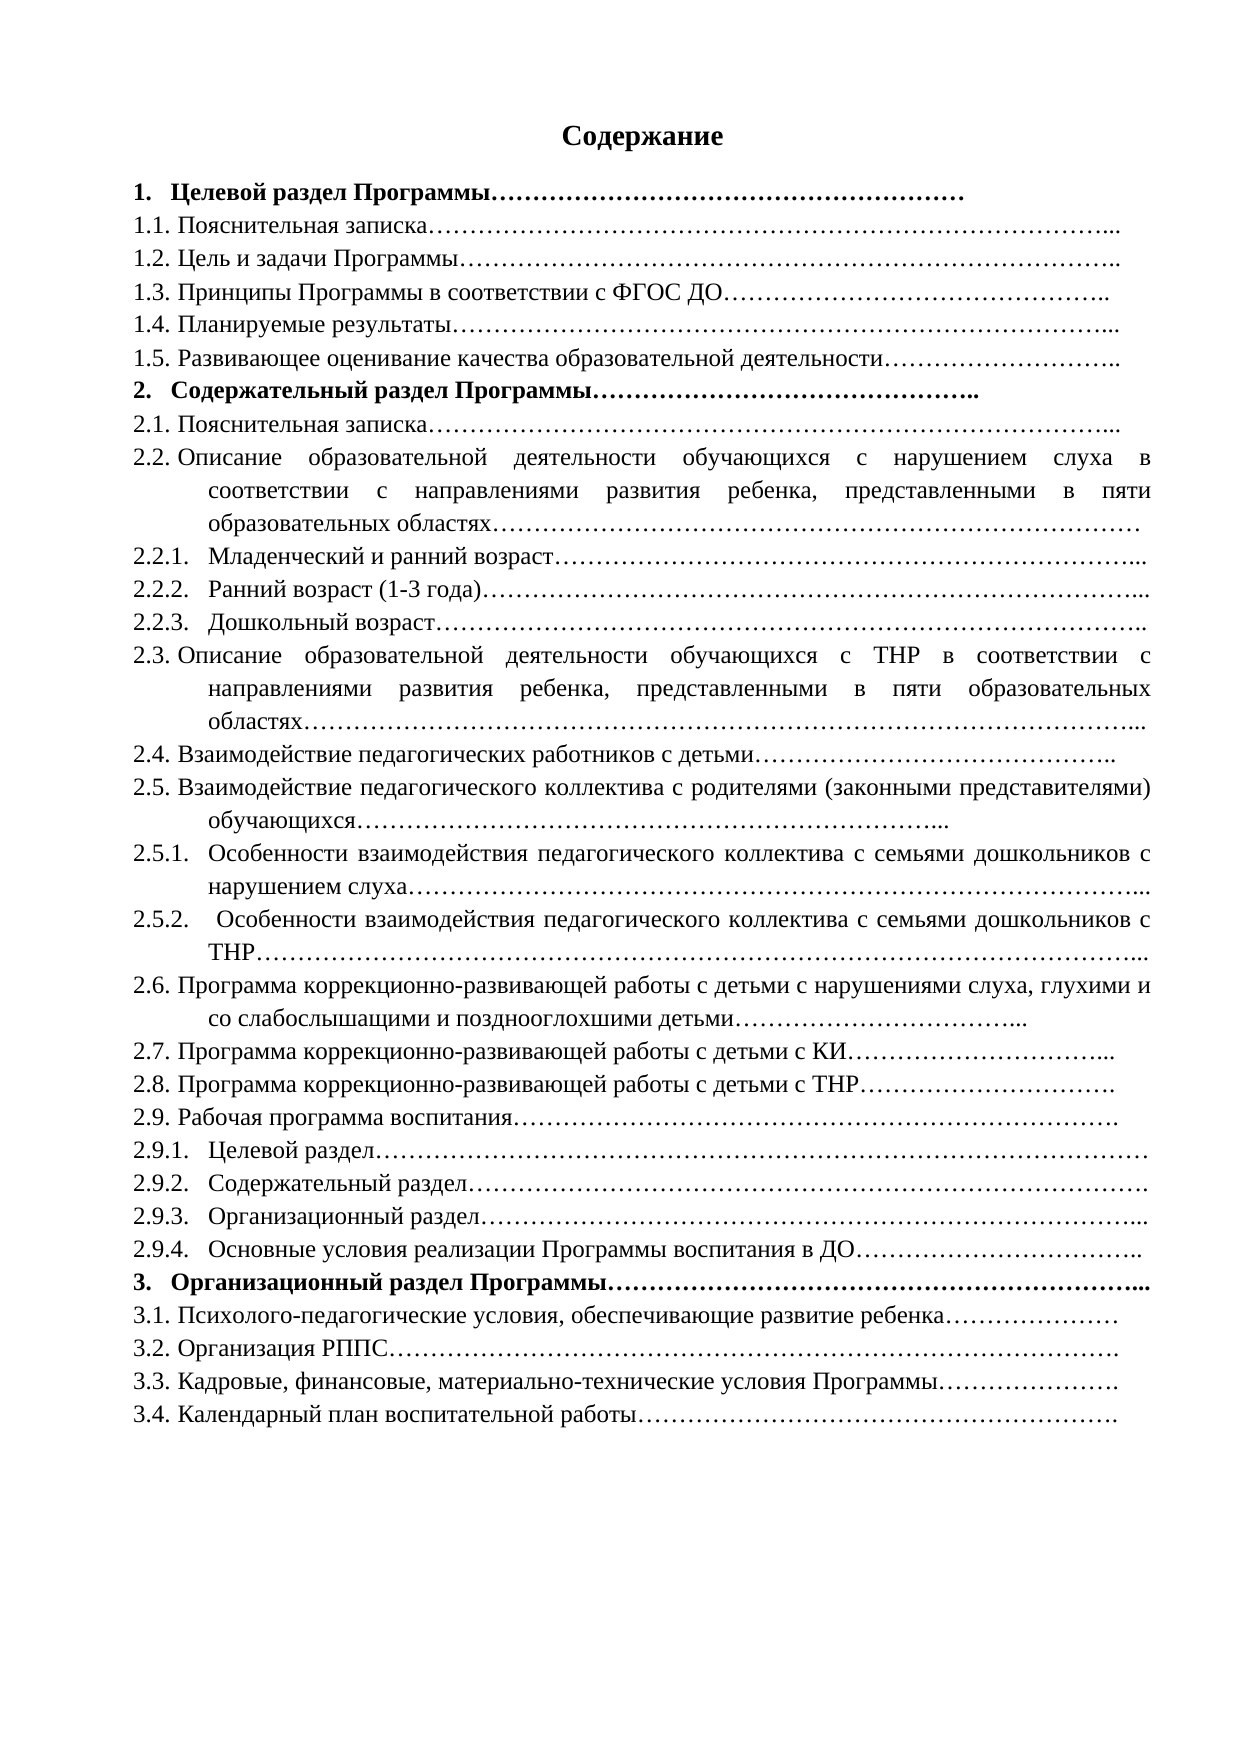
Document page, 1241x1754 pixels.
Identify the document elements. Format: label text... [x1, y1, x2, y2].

list Планируемые результаты……………………………………………………………………... [133, 309, 1152, 338]
list Описание образовательной деятельности обучающихся с нарушением слуха в соответствии с направлениями развития ребенка, представленными в пяти образовательных областях…………………………………………………………………… [133, 442, 1152, 536]
list Психолого-педагогические условия, обеспечивающие развитие ребенка………………… [133, 1300, 1152, 1329]
list Дошкольный возраст………………………………………………………………………….. [133, 607, 1152, 636]
list Пояснительная записка………………………………………………………………………... [133, 211, 1152, 239]
list Пояснительная записка………………………………………………………………………... [133, 409, 1152, 437]
list Организация РППС……………………………………………………………………………. [133, 1333, 1152, 1362]
list Календарный план воспитательной работы…………………………………………………. [133, 1399, 1152, 1428]
list Ранний возраст (1-3 года)……………………………………………………………………... [133, 574, 1152, 602]
list Младенческий и ранний возраст……………………………………………………………... [133, 541, 1152, 569]
list Кадровые, финансовые, материально-технические условия Программы…………………. [133, 1366, 1152, 1395]
list Программа коррекционно-развивающей работы с детьми с КИ…………………………... [133, 1036, 1152, 1065]
list Принципы Программы в соответствии с ФГОС ДО……………………………………….. [133, 277, 1152, 305]
list Содержательный раздел Программы……………………………………….. [133, 376, 1152, 404]
list Целевой раздел Программы………………………………………………… [133, 177, 1152, 206]
list Взаимодействие педагогических работников с детьми…………………………………….. [133, 739, 1152, 768]
list Организационный раздел……………………………………………………………………... [133, 1201, 1152, 1230]
list Целевой раздел………………………………………………………………………………… [133, 1135, 1152, 1164]
list Развивающее оценивание качества образовательной деятельности……………………….. [133, 343, 1152, 371]
list Содержательный раздел………………………………………………………………………. [133, 1168, 1152, 1197]
list Описание образовательной деятельности обучающихся с ТНР в соответствии с направлениями развития ребенка, представленными в пяти образовательных областях………………………………………………………………………………………... [133, 640, 1152, 734]
list Рабочая программа воспитания………………………………………………………………. [133, 1102, 1152, 1131]
list Взаимодействие педагогического коллектива с родителями (законными представителями) обучающихся……………………………………………………………... [133, 772, 1152, 834]
list Особенности взаимодействия педагогического коллектива с семьями дошкольников с ТНР……………………………………………………………………………………………... [133, 904, 1152, 966]
list Особенности взаимодействия педагогического коллектива с семьями дошкольников с нарушением слуха……………………………………………………………………………... [133, 838, 1152, 900]
list Организационный раздел Программы………………………………………………………... [133, 1267, 1152, 1296]
list Программа коррекционно-развивающей работы с детьми с нарушениями слуха, глухими и со слабослышащими и позднооглохшими детьми……………………………... [133, 970, 1152, 1032]
list Основные условия реализации Программы воспитания в ДО…………………………….. [133, 1234, 1152, 1263]
list Цель и задачи Программы…………………………………………………………………….. [133, 243, 1152, 272]
list Программа коррекционно-развивающей работы с детьми с ТНР…………………………. [133, 1069, 1152, 1098]
text Содержание [133, 118, 1152, 152]
